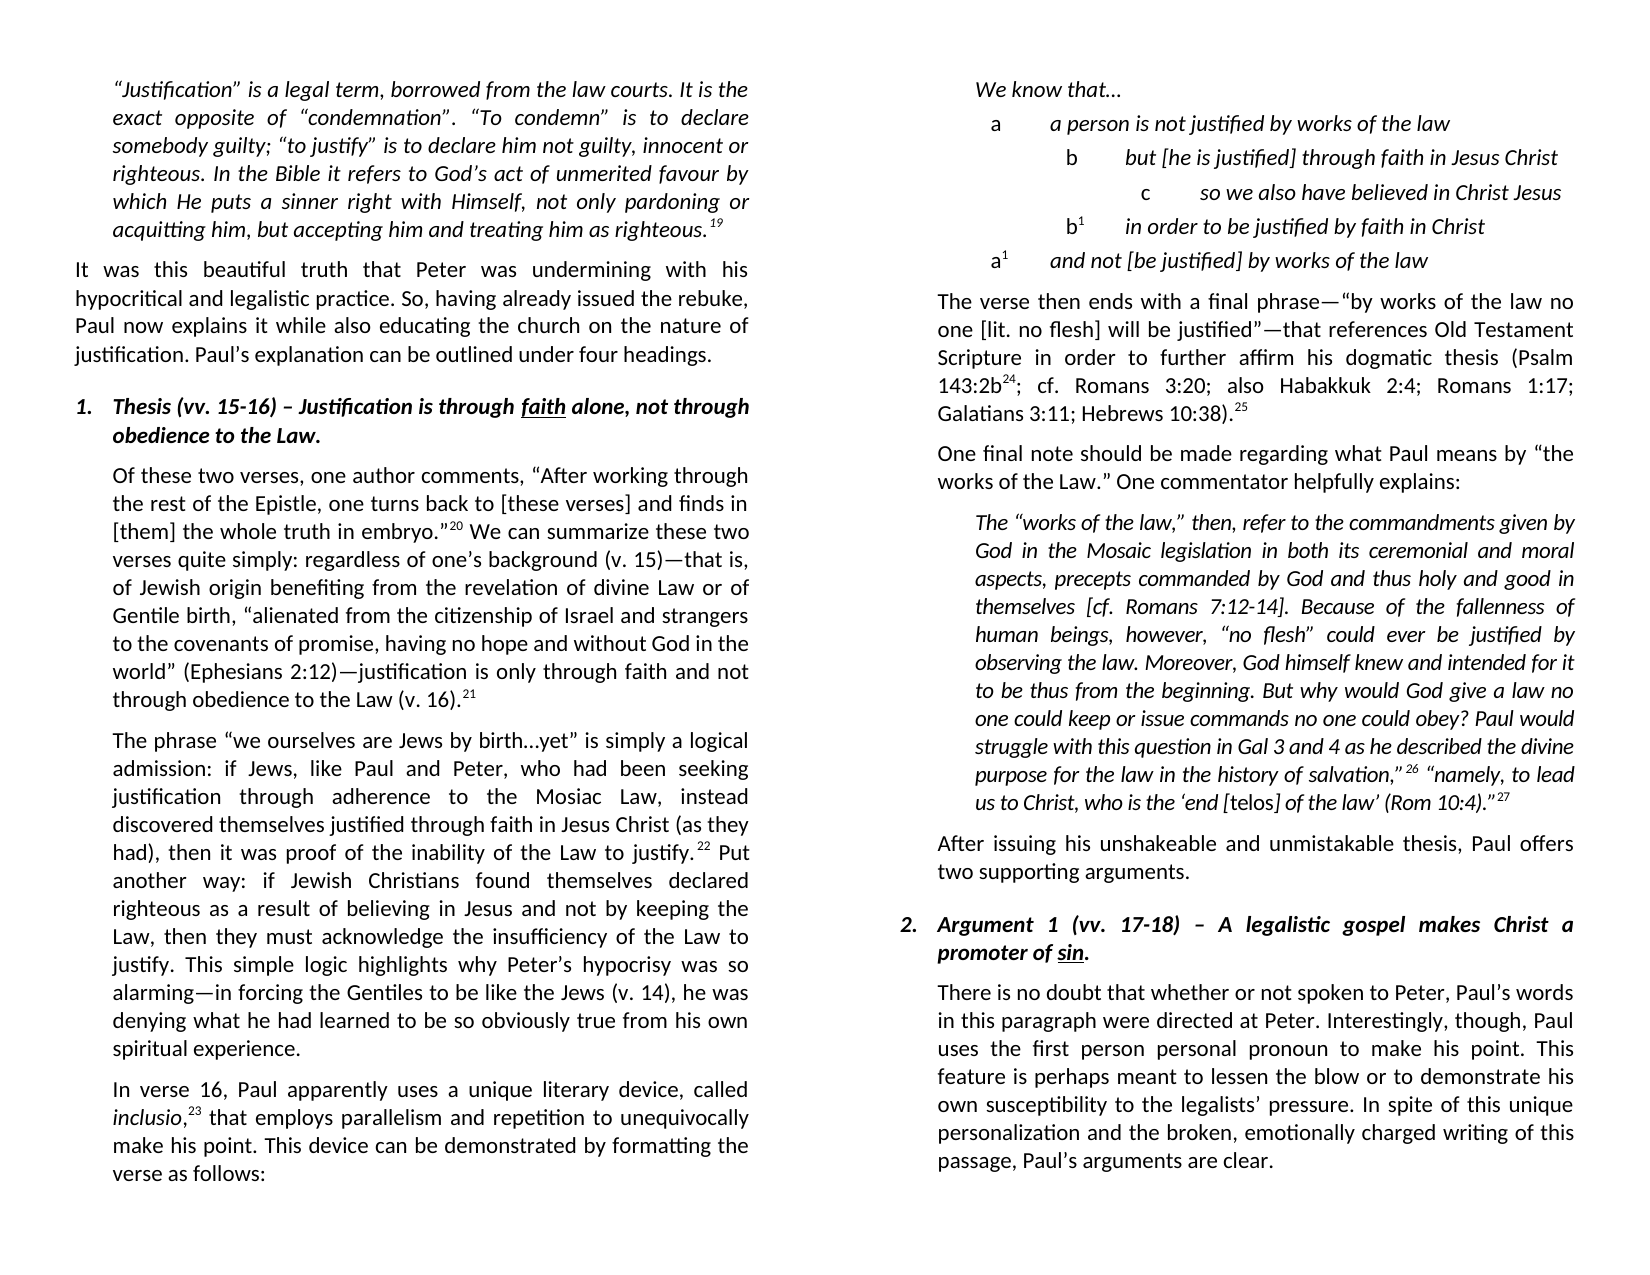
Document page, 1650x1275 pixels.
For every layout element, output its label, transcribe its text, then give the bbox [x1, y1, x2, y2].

text In verse 16, Paul apparently uses a unique literary device, called inclusio, that employs parallelism and repetition to unequivocally make his point. This device can be demonstrated by formatting the verse as follows: [112, 1075, 750, 1187]
text The verse then ends with a final phrase—“by works of the law no one [lit. no flesh] will be justified”—that references Old Testament Scripture in order to further affirm his dogmatic thesis (Psalm 143:2b; cf. Romans 3:20; also Habakkuk 2:4; Romans 1:17; Galatians 3:11; Hebrews 10:38). [937, 287, 1575, 427]
list b1 in order to be justified by faith in Christ [975, 212, 1575, 240]
text There is no doubt that whether or not spoken to Peter, Paul’s words in this paragraph were directed at Peter. Interestingly, though, Paul uses the first person personal pronoun to make his point. This feature is perhaps meant to lessen the blow or to demonstrate his own susceptibility to the legalists’ pressure. In spite of this unique personalization and the broken, emotionally charged writing of this passage, Paul’s arguments are clear. [937, 978, 1575, 1174]
list Thesis (vv. 15-16) – Justification is through faith alone, not through obedience to the Law. [75, 393, 750, 449]
text It was this beautiful truth that Peter was undermining with his hypocritical and legalistic practice. So, having already issued the rebuke, Paul now explains it while also educating the church on the nature of justification. Paul’s explanation can be outlined under four headings. [75, 256, 750, 368]
list Argument 1 (vv. 17-18) – A legalistic gospel makes Christ a promoter of sin. [900, 910, 1575, 966]
text “Justification” is a legal term, borrowed from the law courts. It is the exact opposite of “condemnation”. “To condemn” is to declare somebody guilty; “to justify” is to declare him not guilty, innocent or righteous. In the Bible it refers to God’s act of unmerited favour by which He puts a sinner right with Himself, not only pardoning or acquitting him, but accepting him and treating him as righteous. [112, 75, 750, 243]
text Of these two verses, one author comments, “After working through the rest of the Epistle, one turns back to [these verses] and finds in [them] the whole truth in embryo.” We can summarize these two verses quite simply: regardless of one’s background (v. 15)—that is, of Jewish origin benefiting from the revelation of divine Law or of Gentile birth, “alienated from the citizenship of Israel and strangers to the covenants of promise, having no hope and without God in the world” (Ephesians 2:12)—justification is only through faith and not through obedience to the Law (v. 16). [112, 461, 750, 713]
list a a person is not justified by works of the law [975, 109, 1575, 137]
list a1 and not [be justified] by works of the law [975, 246, 1575, 274]
text After issuing his unshakeable and unmistakable thesis, Paul offers two supporting arguments. [937, 829, 1575, 885]
text The “works of the law,” then, refer to the commandments given by God in the Mosaic legislation in both its ceremonial and moral aspects, precepts commanded by God and thus holy and good in themselves [cf. Romans 7:12-14]. Because of the fallenness of human beings, however, “no flesh” could ever be justified by observing the law. Moreover, God himself knew and intended for it to be thus from the beginning. But why would God give a law no one could keep or issue commands no one could obey? Paul would struggle with this question in Gal 3 and 4 as he described the divine purpose for the law in the history of salvation,” “namely, to lead us to Christ, who is the ‘end [telos] of the law’ (Rom 10:4).” [975, 508, 1575, 816]
list c so we also have believed in Christ Jesus [975, 178, 1575, 206]
text The phrase “we ourselves are Jews by birth…yet” is simply a logical admission: if Jews, like Paul and Peter, who had been seeking justification through adherence to the Mosiac Law, instead discovered themselves justified through faith in Jesus Christ (as they had), then it was proof of the inability of the Law to justify. Put another way: if Jewish Christians found themselves declared righteous as a result of believing in Jesus and not by keeping the Law, then they must acknowledge the insufficiency of the Law to justify. This simple logic highlights why Peter’s hypocrisy was so alarming—in forcing the Gentiles to be like the Jews (v. 14), he was denying what he had learned to be so obviously true from his own spiritual experience. [112, 726, 750, 1062]
text One final note should be made regarding what Paul means by “the works of the Law.” One commentator helpfully explains: [937, 439, 1575, 496]
list b but [he is justified] through faith in Jesus Christ [975, 143, 1575, 172]
list We know that… [975, 75, 1575, 103]
